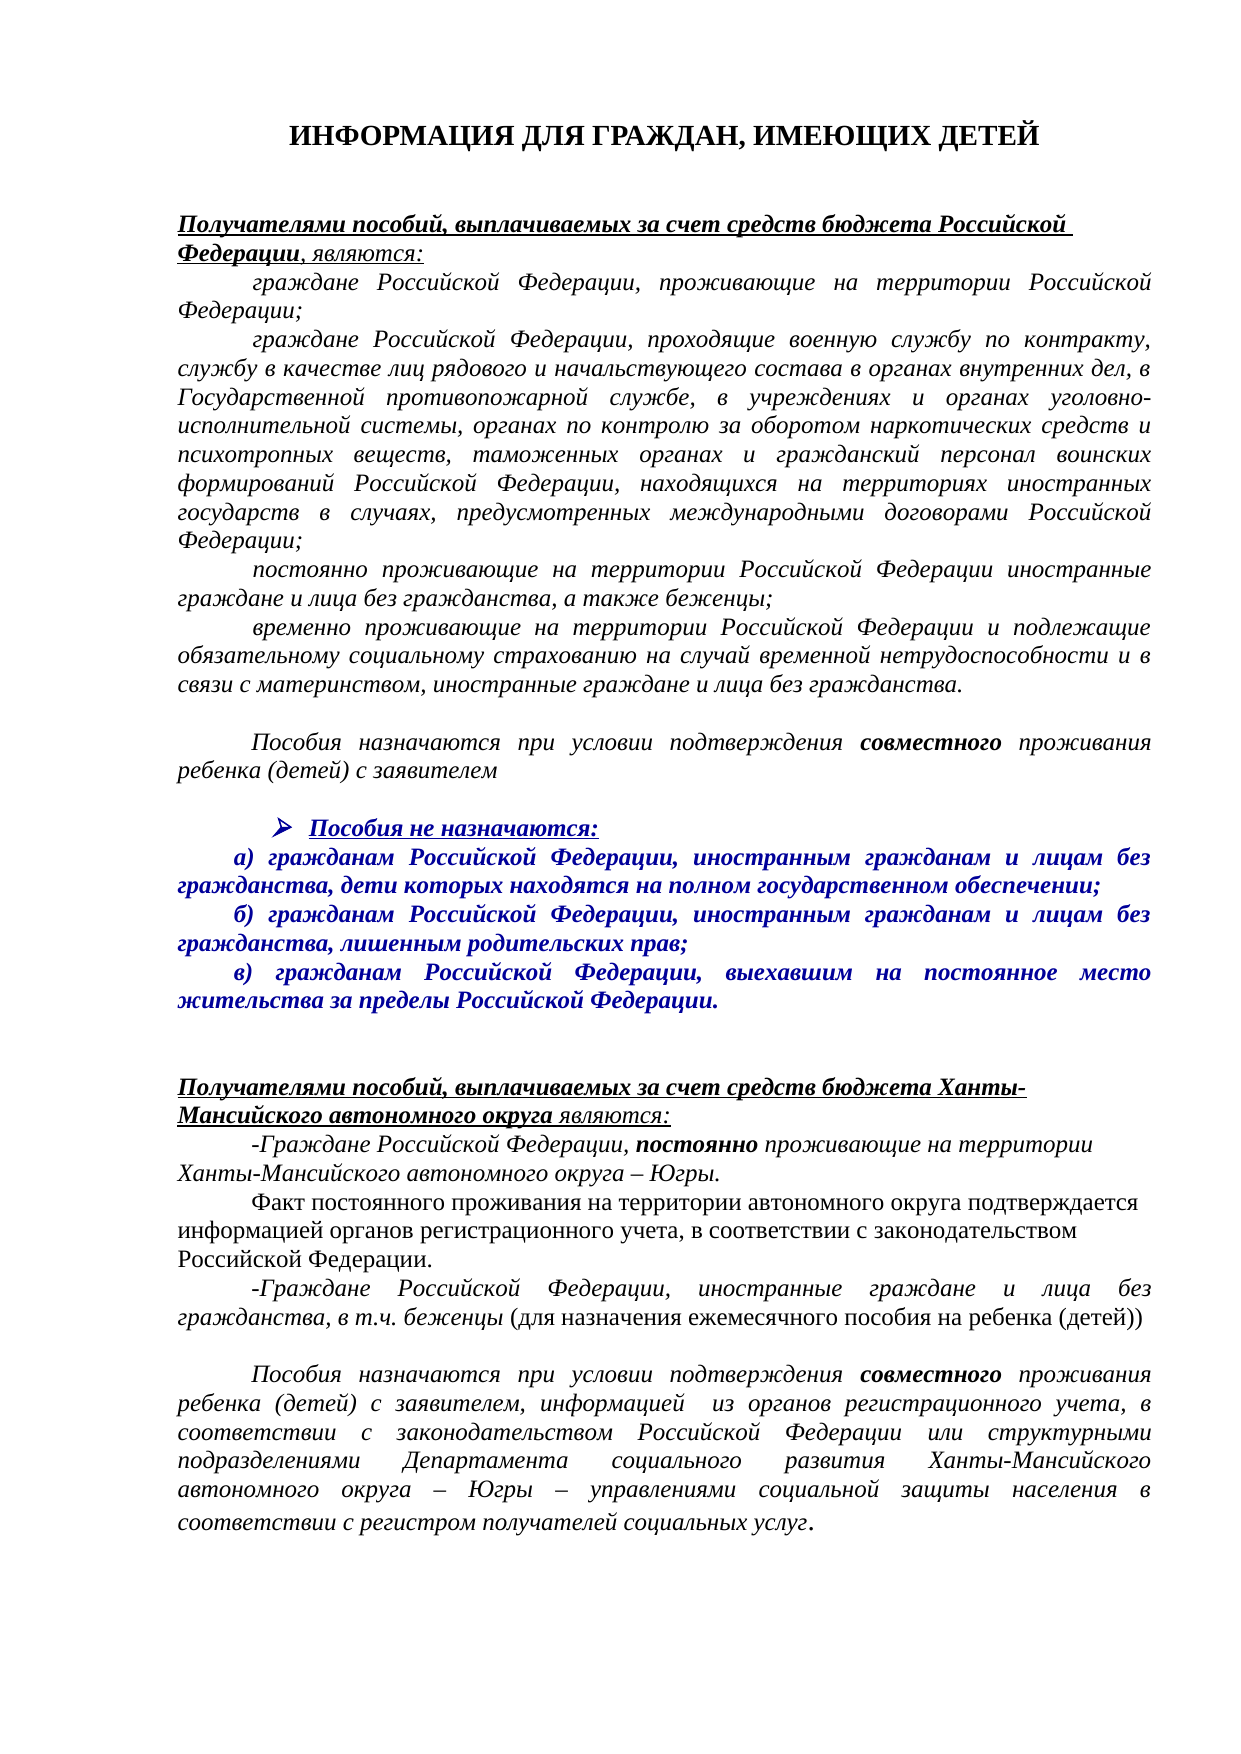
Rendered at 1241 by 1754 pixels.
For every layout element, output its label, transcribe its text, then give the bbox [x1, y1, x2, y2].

text Получателями пособий, выплачиваемых за счет средств бюджета Ханты-Мансийского автономного округа являются: [177, 1072, 1152, 1129]
text постоянно проживающие на территории Российской Федерации иностранные граждане и лица без гражданства, а также беженцы; [177, 554, 1152, 612]
text граждане Российской Федерации, проживающие на территории Российской Федерации; [177, 267, 1152, 324]
text Получателями пособий, выплачиваемых за счет средств бюджета Российской Федерации, являются: [177, 209, 1152, 267]
text граждане Российской Федерации, проходящие военную службу по контракту, службу в качестве лиц рядового и начальствующего состава в органах внутренних дел, в Государственной противопожарной службе, в учреждениях и органах уголовно-исполнительной системы, органах по контролю за оборотом наркотических средств и психотропных веществ, таможенных органах и гражданский персонал воинских формирований Российской Федерации, находящихся на территориях иностранных государств в случаях, предусмотренных международными договорами Российской Федерации; [177, 324, 1152, 554]
text -Граждане Российской Федерации, постоянно проживающие на территории Ханты-Мансийского автономного округа – Югры. [177, 1129, 1152, 1187]
list Пособия не назначаются: [271, 813, 1152, 842]
text Пособия назначаются при условии подтверждения совместного проживания ребенка (детей) с заявителем, информацией из органов регистрационного учета, в соответствии с законодательством Российской Федерации или структурными подразделениями Департамента социального развития Ханты-Мансийского автономного округа – Югры – управлениями социальной защиты населения в соответствии с регистром получателей социальных услуг. [177, 1359, 1152, 1536]
text временно проживающие на территории Российской Федерации и подлежащие обязательному социальному страхованию на случай временной нетрудоспособности и в связи с материнством, иностранные граждане и лица без гражданства. [177, 612, 1152, 698]
text в) гражданам Российской Федерации, выехавшим на постоянное место жительства за пределы Российской Федерации. [177, 957, 1152, 1014]
text Факт постоянного проживания на территории автономного округа подтверждается информацией органов регистрационного учета, в соответствии с законодательством Российской Федерации. [177, 1187, 1152, 1273]
text -Граждане Российской Федерации, иностранные граждане и лица без гражданства, в т.ч. беженцы (для назначения ежемесячного пособия на ребенка (детей)) [177, 1273, 1152, 1330]
text б) гражданам Российской Федерации, иностранным гражданам и лицам без гражданства, лишенным родительских прав; [177, 899, 1152, 957]
text а) гражданам Российской Федерации, иностранным гражданам и лицам без гражданства, дети которых находятся на полном государственном обеспечении; [177, 842, 1152, 899]
text Пособия назначаются при условии подтверждения совместного проживания ребенка (детей) с заявителем [177, 727, 1152, 784]
subtitle ИНФОРМАЦИЯ ДЛЯ ГРАЖДАН, ИМЕЮЩИХ ДЕТЕЙ [177, 118, 1152, 152]
